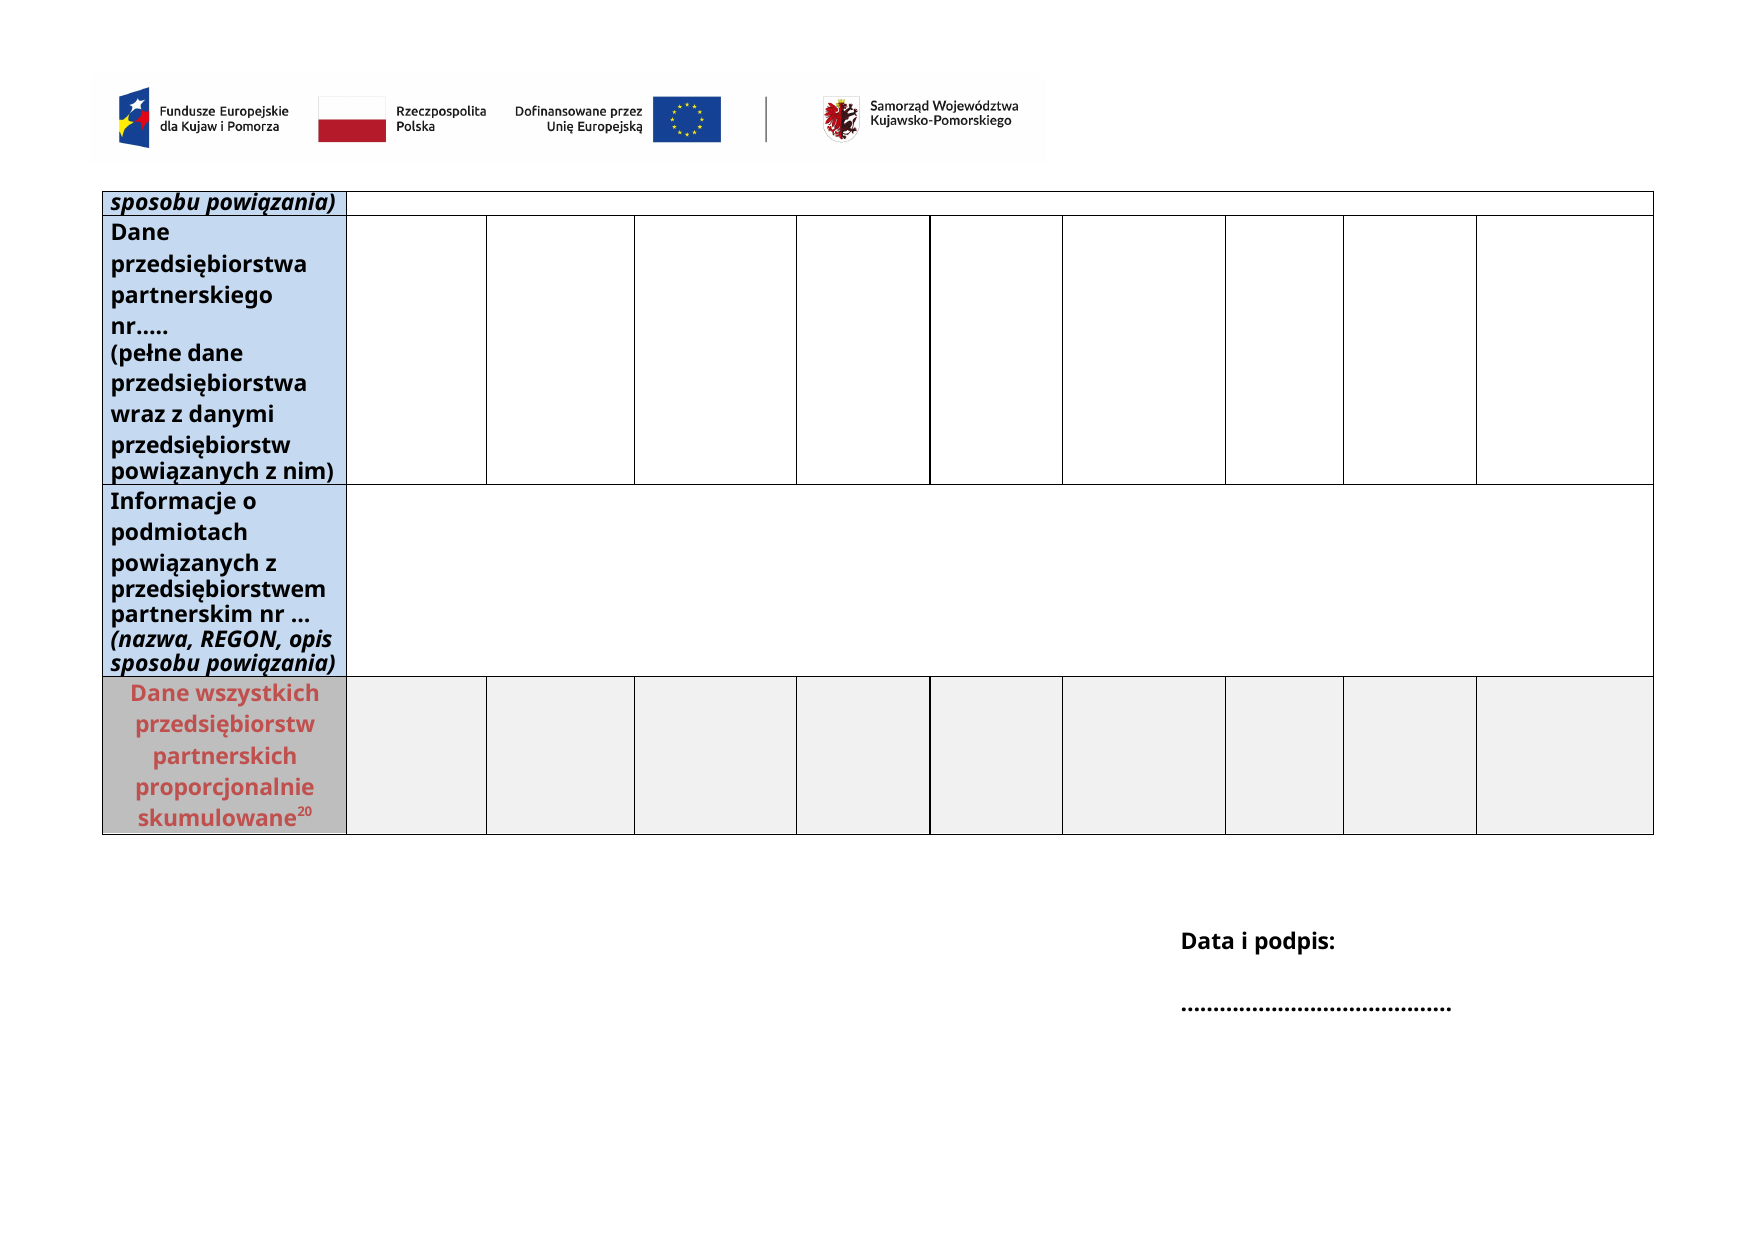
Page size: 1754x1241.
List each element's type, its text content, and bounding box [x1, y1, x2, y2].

table_cell [1063, 216, 1225, 484]
table_cell [1226, 216, 1343, 484]
table_cell [347, 192, 1653, 215]
table_cell [347, 216, 486, 484]
table_cell [347, 677, 486, 833]
table_cell [931, 216, 1062, 484]
table_cell Informacje o podmiotach powiązanych z przedsiębiorstwem partnerskim nr … (nazwa, REGON, opis sposobu powiązania) [103, 485, 346, 676]
table_cell [1226, 677, 1343, 833]
table_cell [635, 216, 796, 484]
table_cell [347, 485, 1653, 676]
table_cell [931, 677, 1062, 833]
table_cell Dane przedsiębiorstwa partnerskiego nr….. (pełne dane przedsiębiorstwa wraz z danymi przedsiębiorstw powiązanych z nim) [103, 216, 346, 484]
table_cell [1477, 677, 1653, 833]
table_cell [487, 677, 634, 833]
table_cell [1344, 216, 1476, 484]
picture [89, 73, 1046, 163]
table_cell [487, 216, 634, 484]
table_cell Dane wszystkich przedsiębiorstw partnerskich proporcjonalnie skumulowane20 [103, 677, 346, 833]
table_cell [797, 216, 929, 484]
table_cell [1477, 216, 1653, 484]
table_cell [1344, 677, 1476, 833]
table_cell [797, 677, 929, 833]
table_cell [1063, 677, 1225, 833]
table_cell [635, 677, 796, 833]
text …………………………………… [1180, 987, 1664, 1018]
text Data i podpis: [1180, 925, 1664, 956]
